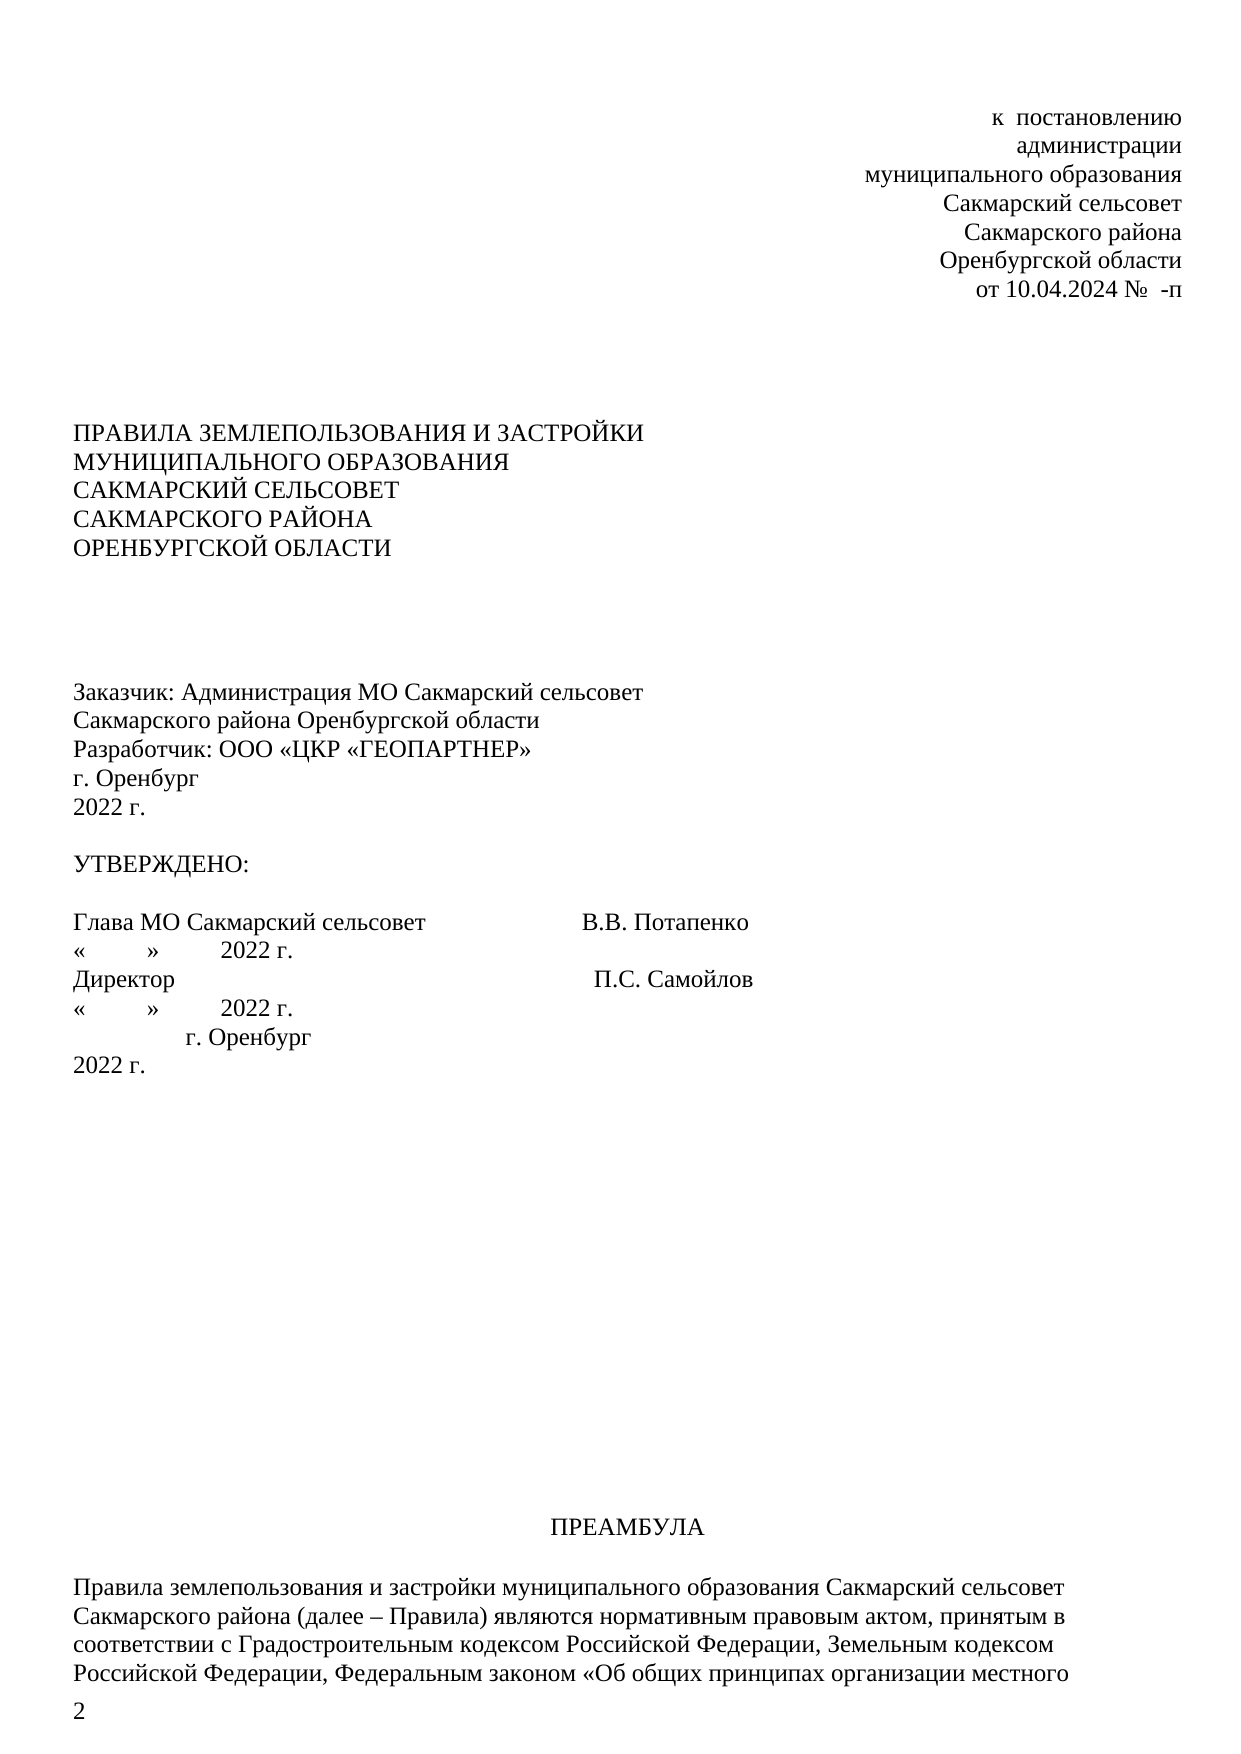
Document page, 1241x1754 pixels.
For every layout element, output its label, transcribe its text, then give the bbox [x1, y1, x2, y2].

text Разработчик: ООО «ЦКР «ГЕОПАРТНЕР» [73, 734, 1182, 763]
text Сакмарского района [73, 217, 1182, 245]
text Глава МО Сакмарский сельсовет В.В. Потапенко [73, 907, 1182, 935]
text « » 2022 г. [73, 935, 1182, 964]
text Директор П.С. Самойлов [73, 964, 1182, 993]
text г. Оренбург [73, 1022, 1182, 1050]
text САКМАРСКИЙ СЕЛЬСОВЕТ [73, 475, 1182, 504]
text « » 2022 г. [73, 993, 1182, 1022]
text УТВЕРЖДЕНО: [73, 849, 1182, 878]
text САКМАРСКОГО РАЙОНА [73, 504, 1182, 533]
text ПРЕАМБУЛА [73, 1512, 1182, 1541]
text администрации [73, 130, 1182, 159]
text ОРЕНБУРГСКОЙ ОБЛАСТИ [73, 533, 1182, 562]
text ПРАВИЛА ЗЕМЛЕПОЛЬЗОВАНИЯ И ЗАСТРОЙКИ [73, 418, 1182, 447]
text Сакмарский сельсовет [73, 188, 1182, 217]
text Оренбургской области [73, 245, 1182, 274]
text 2022 г. [73, 792, 1182, 820]
text к постановлению [73, 102, 1182, 130]
text от 10.04.2024 № -п [73, 274, 1182, 303]
text 2022 г. [73, 1050, 1182, 1079]
text Заказчик: Администрация МО Сакмарский сельсовет [73, 677, 1182, 705]
text Сакмарского района Оренбургской области [73, 705, 1182, 734]
text г. Оренбург [73, 763, 1182, 792]
text МУНИЦИПАЛЬНОГО ОБРАЗОВАНИЯ [73, 447, 1182, 475]
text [73, 1572, 1182, 1687]
text муниципального образования [73, 159, 1182, 188]
